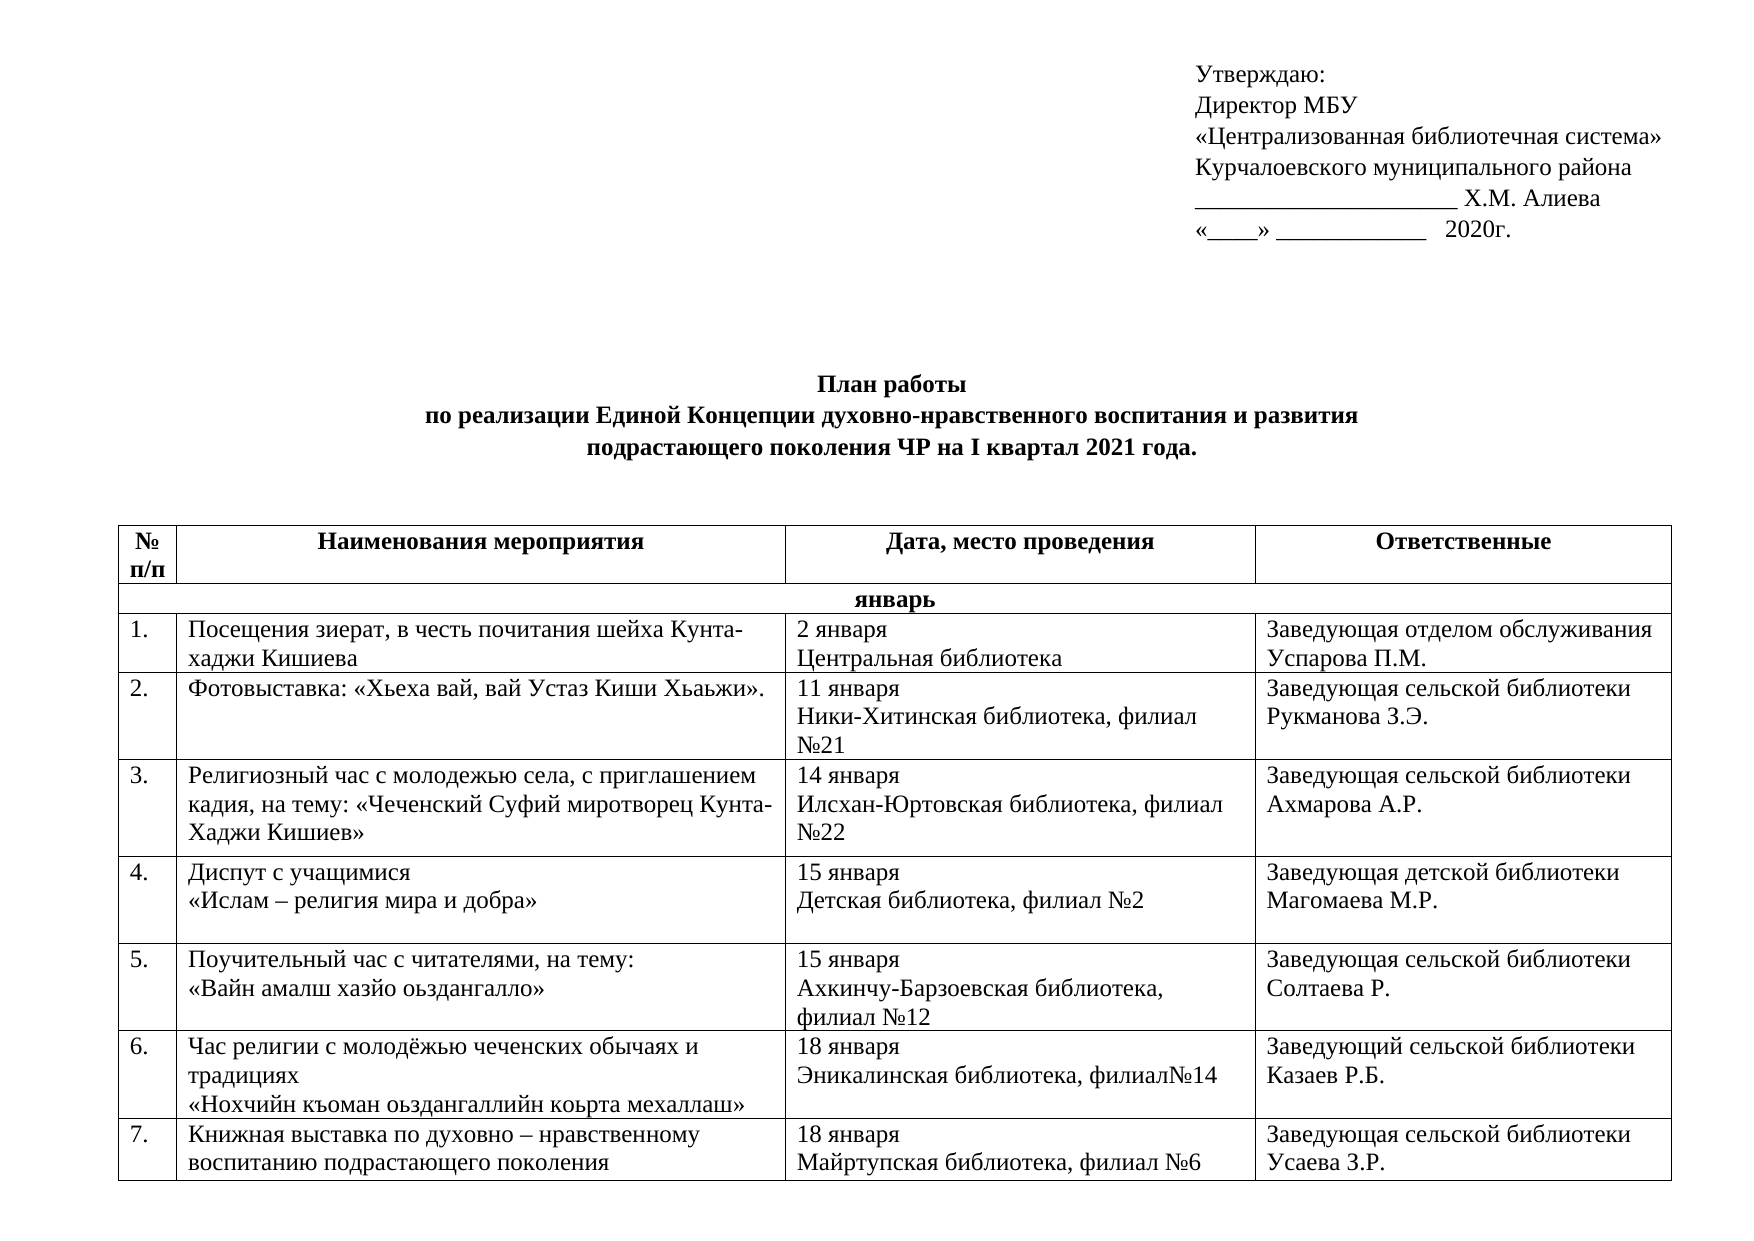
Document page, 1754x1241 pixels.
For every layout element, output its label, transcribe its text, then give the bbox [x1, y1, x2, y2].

table_cell Заведующая детской библиотеки Магомаева М.Р. [1256, 857, 1671, 943]
table_header Ответственные [1256, 526, 1671, 583]
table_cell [1256, 1119, 1671, 1180]
table_cell Заведующая сельской библиотеки Ахмарова А.Р. [1256, 760, 1671, 856]
table_cell 2. [119, 673, 176, 759]
table_header Наименования мероприятия [177, 526, 785, 583]
table_cell 6. [119, 1031, 176, 1118]
table_header Дата, место проведения [786, 526, 1255, 583]
table_cell январь [119, 584, 1671, 613]
table_cell 11 января Ники-Хитинская библиотека, филиал №21 [786, 673, 1255, 759]
table_cell Поучительный час с читателями, на тему: «Вайн амалш хазйо оьздангалло» [177, 944, 785, 1030]
text Директор МБУ [1195, 90, 1695, 119]
table_cell Религиозный час с молодежью села, с приглашением кадия, на тему: «Чеченский Суфий миротворец Кунта-Хаджи Кишиев» [177, 760, 785, 856]
table_cell Посещения зиерат, в честь почитания шейха Кунта-хаджи Кишиева [177, 614, 785, 672]
table_cell Час религии с молодёжью чеченских обычаях и традициях «Нохчийн къоман оьздангаллийн коьрта мехаллаш» [177, 1031, 785, 1118]
table_cell Фотовыставка: «Хьеха вай, вай Устаз Киши Хьаьжи». [177, 673, 785, 759]
table_cell Заведующая сельской библиотеки Солтаева Р. [1256, 944, 1671, 1030]
table_header № п/п [119, 526, 176, 583]
table_cell Заведующая сельской библиотеки Рукманова З.Э. [1256, 673, 1671, 759]
text Утверждаю: [1195, 59, 1695, 88]
text _____________________ Х.М. Алиева [1195, 183, 1695, 212]
table_cell 18 января Эникалинская библиотека, филиал№14 [786, 1031, 1255, 1118]
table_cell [177, 1119, 785, 1180]
text по реализации Единой Концепции духовно-нравственного воспитания и развития [89, 401, 1695, 429]
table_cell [786, 1119, 1255, 1180]
text План работы [89, 369, 1695, 398]
table_cell 14 января Илсхан-Юртовская библиотека, филиал №22 [786, 760, 1255, 856]
table_cell Диспут с учащимися «Ислам – религия мира и добра» [177, 857, 785, 943]
text подрастающего поколения ЧР на I квартал 2021 года. [89, 432, 1695, 460]
table_cell 2 января Центральная библиотека [786, 614, 1255, 672]
table_cell 15 января Ахкинчу-Барзоевская библиотека, филиал №12 [786, 944, 1255, 1030]
table_cell 15 января Детская библиотека, филиал №2 [786, 857, 1255, 943]
text Курчалоевского муниципального района [1195, 152, 1695, 181]
table_cell 4. [119, 857, 176, 943]
text «____» ____________ 2020г. [1195, 214, 1695, 243]
text «Централизованная библиотечная система» [1195, 121, 1695, 150]
table_cell 7. [119, 1119, 176, 1180]
table_cell 5. [119, 944, 176, 1030]
table_cell Заведующая отделом обслуживания Успарова П.М. [1256, 614, 1671, 672]
table_cell 1. [119, 614, 176, 672]
table_cell Заведующий сельской библиотеки Казаев Р.Б. [1256, 1031, 1671, 1118]
table_cell 3. [119, 760, 176, 856]
